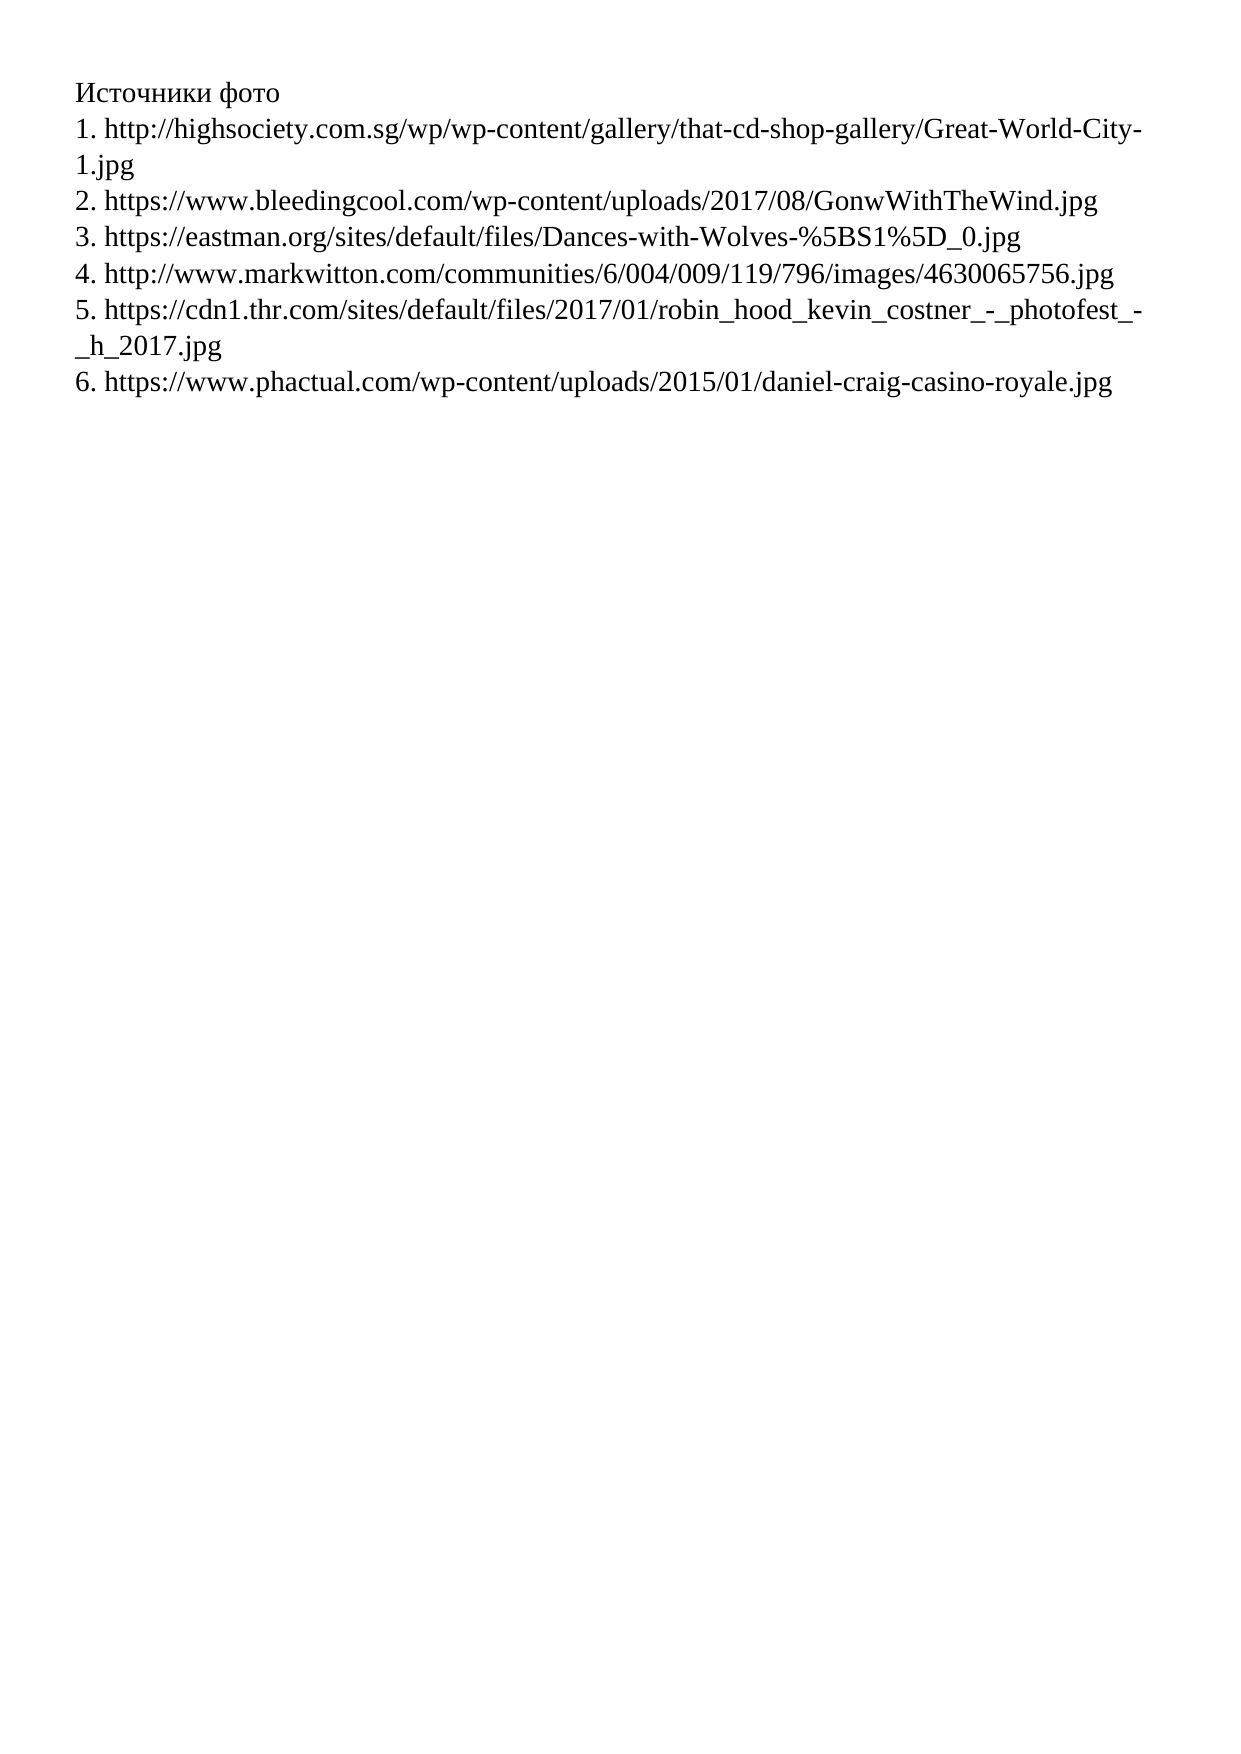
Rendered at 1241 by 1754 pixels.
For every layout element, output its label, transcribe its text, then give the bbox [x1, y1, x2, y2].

text Источники фото 1. http://highsociety.com.sg/wp/wp-content/gallery/that-cd-shop-gallery/Great-World-City-1.jpg 2. https://www.bleedingcool.com/wp-content/uploads/2017/08/GonwWithTheWind.jpg 3. https://eastman.org/sites/default/files/Dances-with-Wolves-%5BS1%5D_0.jpg 4. http://www.markwitton.com/communities/6/004/009/119/796/images/4630065756.jpg 5. ​https://cdn1.thr.com/sites/default/files/2017/01/robin_hood_kevin_costner_-_photofest_-_h_2017.jpg 6. ​https://www.phactual.com/wp-content/uploads/2015/01/daniel-craig-casino-royale.jpg [75, 75, 1165, 398]
